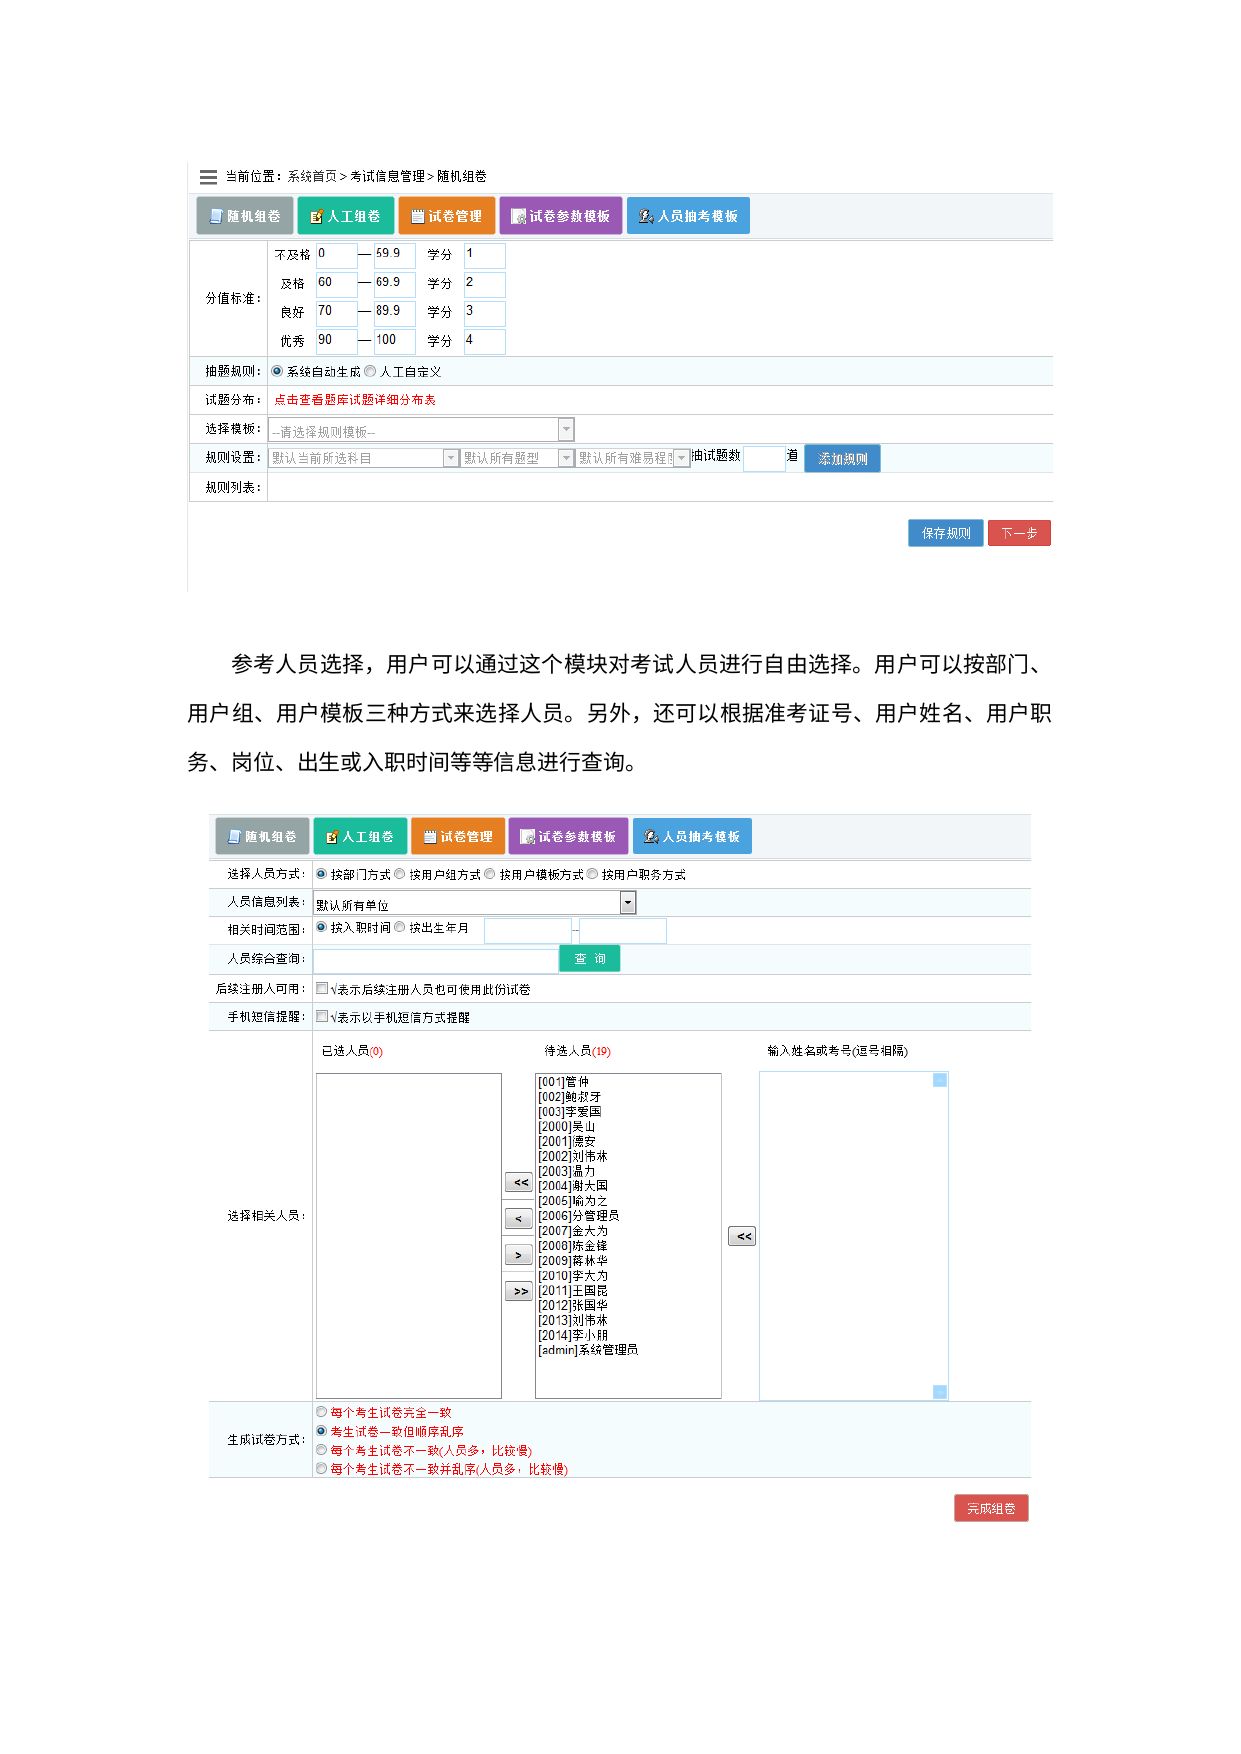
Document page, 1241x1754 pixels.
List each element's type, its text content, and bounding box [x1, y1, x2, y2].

text 参考人员选择，用户可以通过这个模块对考试人员进行自由选择。用户可以按部门、用户组、用户模板三种方式来选择人员。另外，还可以根据准考证号、用户姓名、用户职务、岗位、出生或入职时间等等信息进行查询。 [187, 647, 1053, 777]
picture [209, 808, 1032, 1531]
picture [187, 162, 1054, 592]
